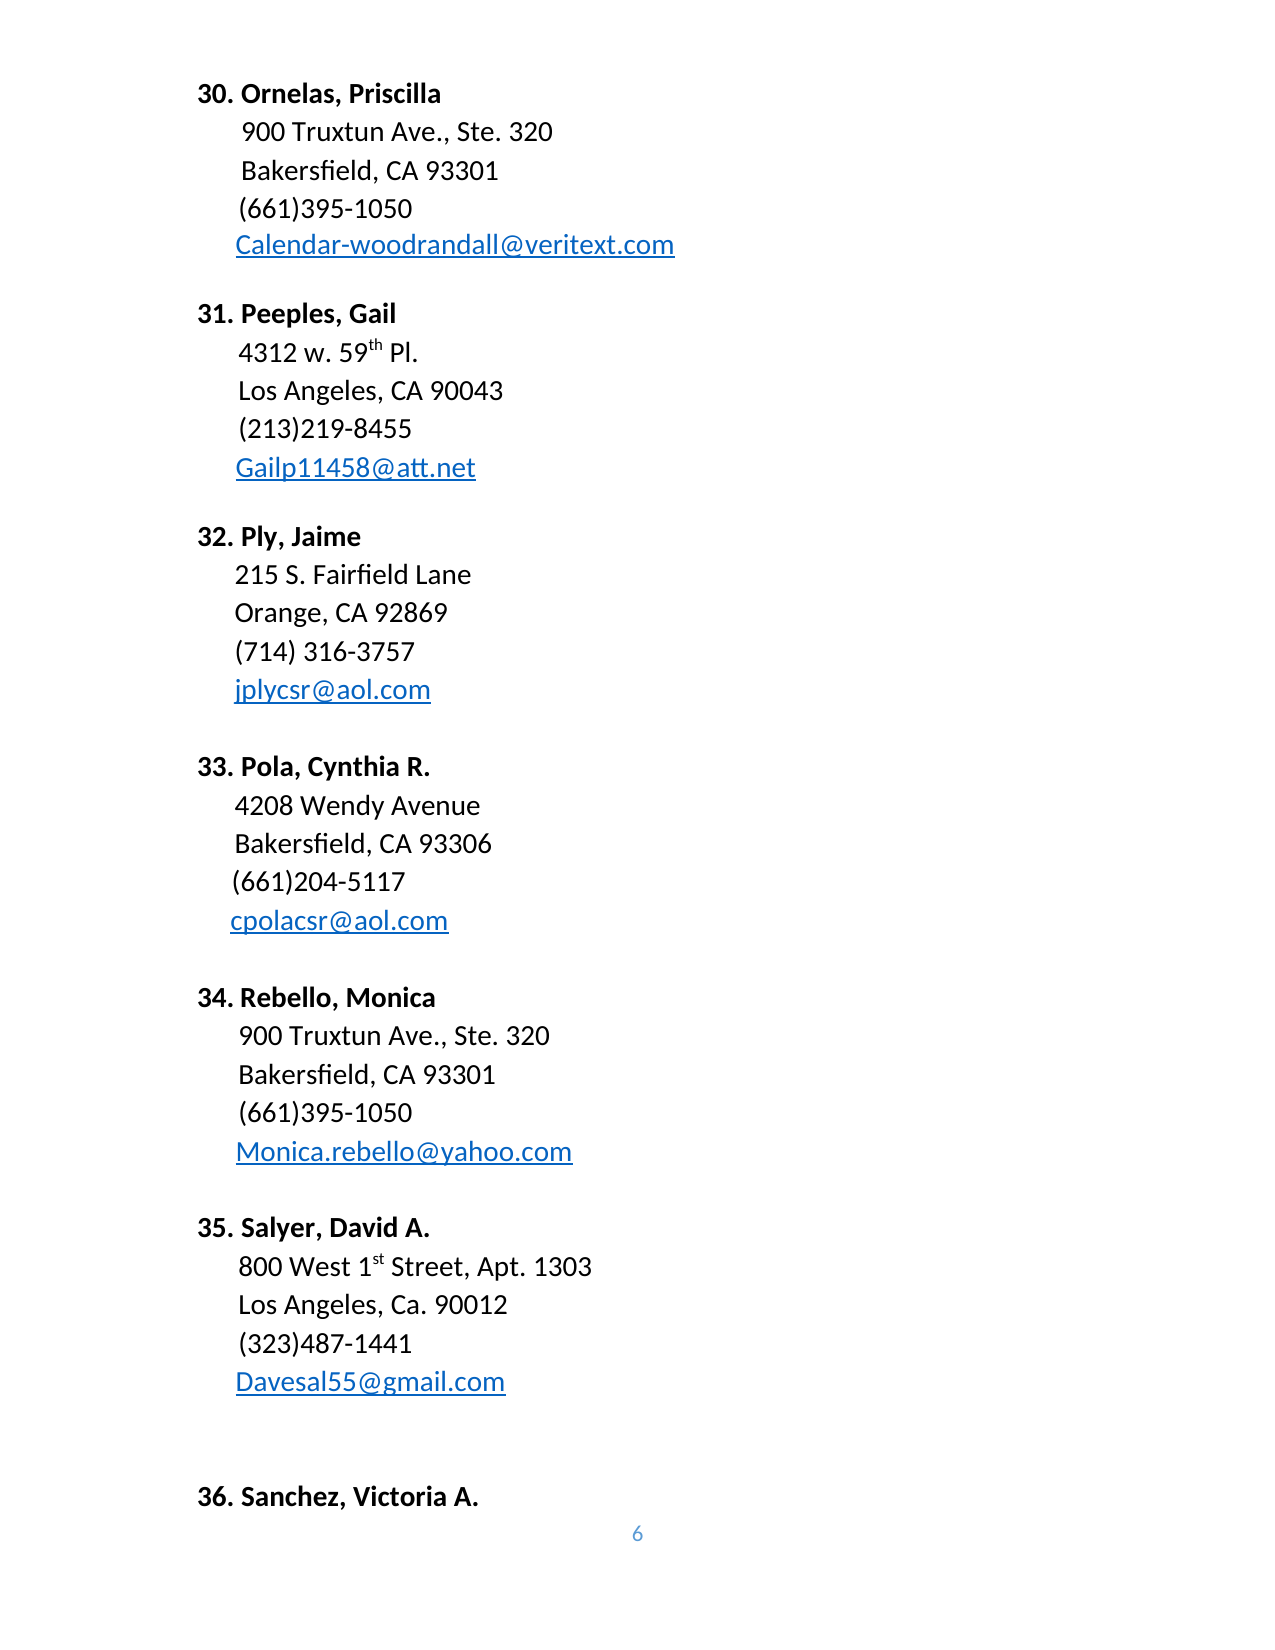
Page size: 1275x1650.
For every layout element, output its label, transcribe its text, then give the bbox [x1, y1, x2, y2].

list (714) 316-3757 [234, 633, 1125, 668]
list Davesal55@gmail.com [225, 1363, 1125, 1399]
list Peeples, Gail [197, 295, 1125, 331]
list jplycsr@aol.com [234, 671, 1125, 707]
list Orange, CA 92869 [234, 594, 1125, 630]
list (213)219-8455 [225, 411, 1125, 446]
list Sanchez, Victoria A. [197, 1478, 1125, 1514]
list Los Angeles, CA 90043 [225, 372, 1125, 408]
list 900 Truxtun Ave., Ste. 320 [225, 1017, 1125, 1053]
list Ornelas, Priscilla 900 Truxtun Ave., Ste. 320 Bakersfield, CA 93301 [197, 75, 1125, 187]
list Los Angeles, Ca. 90012 [225, 1286, 1125, 1322]
list 215 S. Fairfield Lane [234, 556, 1125, 592]
list Pola, Cynthia R. 4208 Wendy Avenue Bakersfield, CA 93306 [197, 748, 1125, 861]
list (661)395-1050 [225, 1094, 1125, 1130]
list Bakersfield, CA 93301 [225, 1056, 1125, 1091]
list (661)204-5117 [225, 863, 1125, 899]
list 800 West 1st Street, Apt. 1303 [225, 1248, 1125, 1283]
list Gailp11458@att.net [225, 449, 1125, 484]
list Salyer, David A. [197, 1209, 1125, 1245]
list (323)487-1441 [225, 1325, 1125, 1360]
list Rebello, Monica [197, 979, 1125, 1014]
list 4312 w. 59th Pl. [225, 334, 1125, 369]
list Monica.rebello@yahoo.com [225, 1133, 1125, 1168]
list (661)395-1050 [225, 190, 1125, 226]
list cpolacsr@aol.com [225, 902, 1125, 938]
list Calendar-woodrandall@veritext.com [225, 226, 1125, 262]
list Ply, Jaime [197, 518, 1125, 553]
